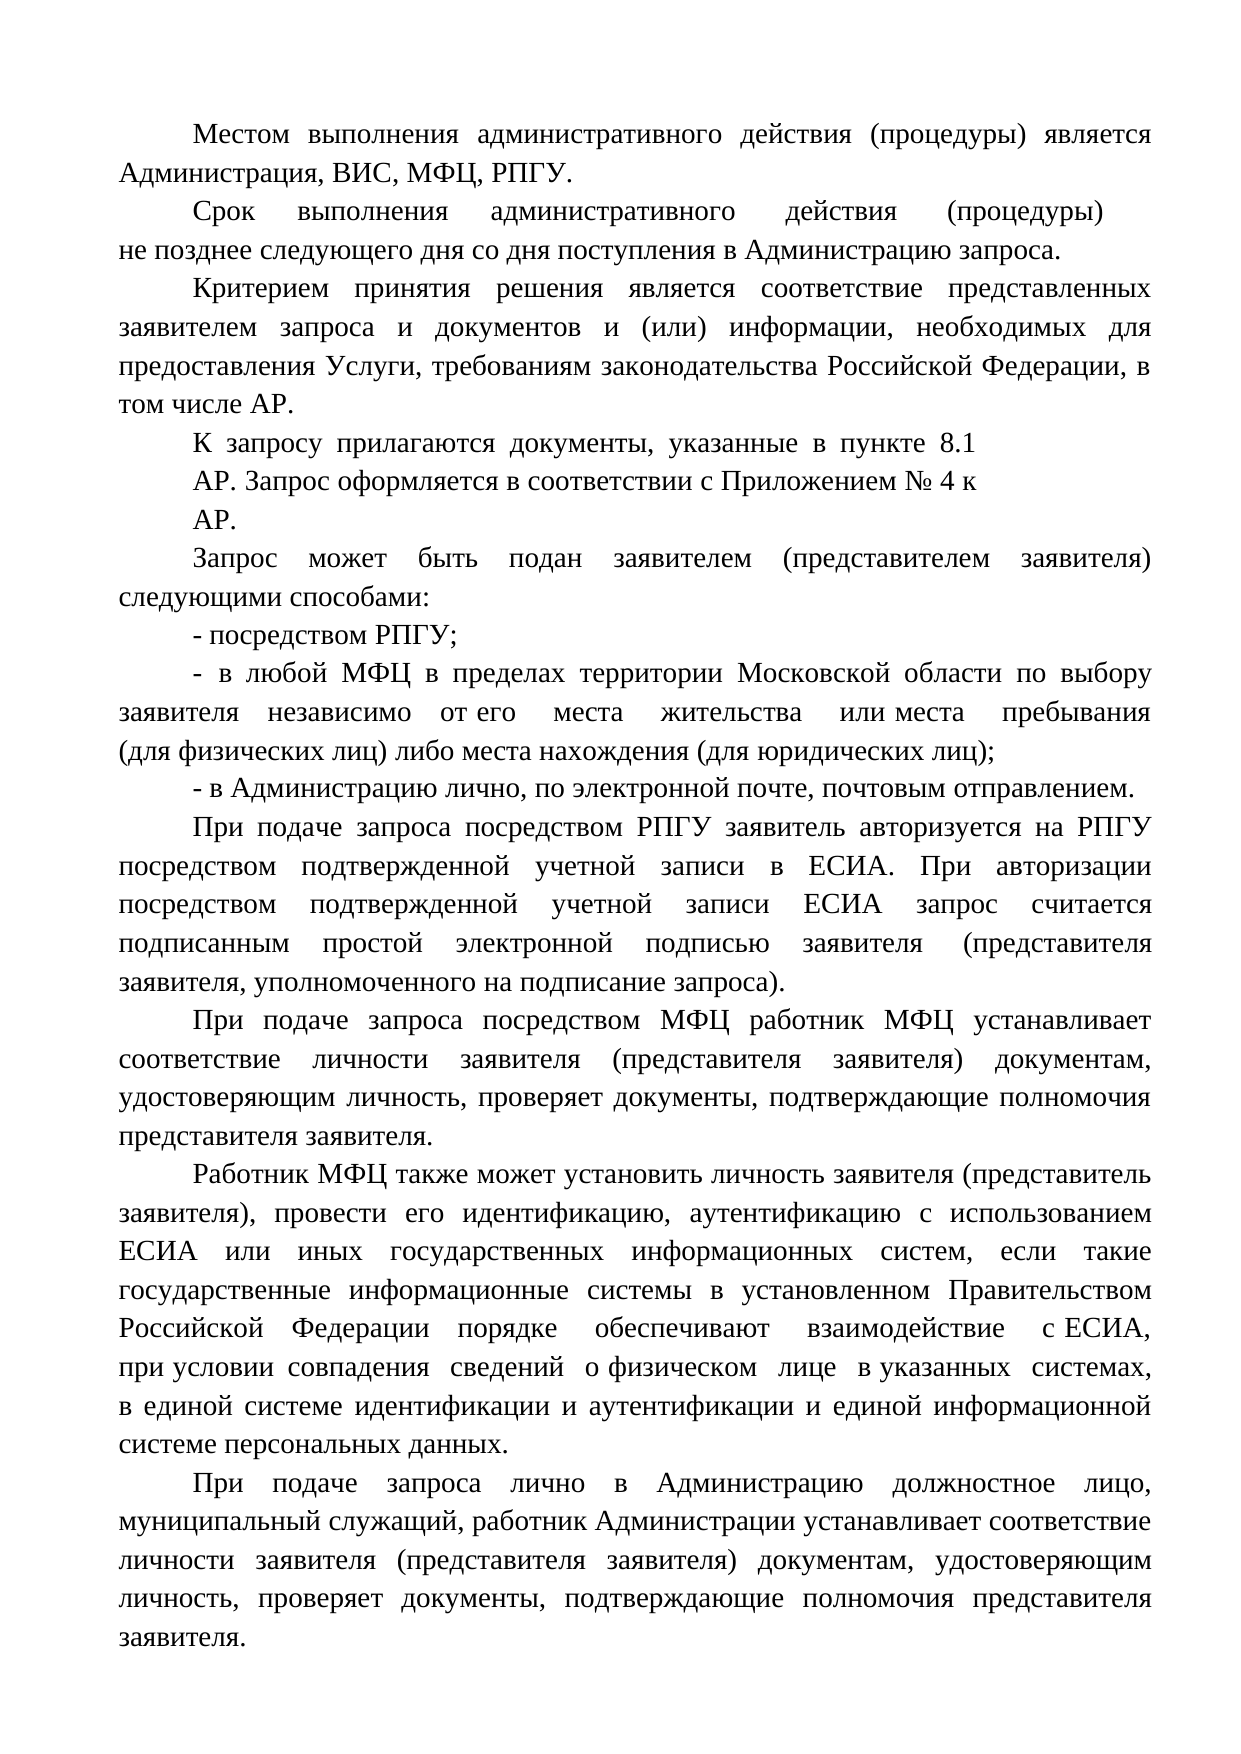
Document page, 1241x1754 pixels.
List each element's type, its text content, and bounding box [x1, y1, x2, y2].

text При подаче запроса посредством РПГУ заявитель авторизуется на РПГУ посредством подтвержденной учетной записи в ЕСИА. При авторизации посредством подтвержденной учетной записи ЕСИА запрос считается подписанным простой электронной подписью заявителя (представителя заявителя, уполномоченного на подписание запроса). [118, 809, 1152, 997]
text Срок выполнения административного действия (процедуры) не позднее следующего дня со дня поступления в Администрацию запроса. [118, 193, 1105, 266]
list в любой МФЦ в пределах территории Московской области по выбору заявителя независимо от его места жительства или места пребывания (для физических лиц) либо места нахождения (для юридических лиц); [118, 656, 1152, 766]
list в Администрацию лично, по электронной почте, почтовым отправлением. [192, 771, 1199, 804]
text Запрос может быть подан заявителем (представителем заявителя) следующими способами: [118, 540, 1151, 612]
text Работник МФЦ также может установить личность заявителя (представитель заявителя), провести его идентификацию, аутентификацию с использованием ЕСИА или иных государственных информационных систем, если такие государственные информационные системы в установленном Правительством Российской Федерации порядке обеспечивают взаимодействие с ЕСИА, при условии совпадения сведений о физическом лице в указанных системах, в единой системе идентификации и аутентификации и единой информационной системе персональных данных. [118, 1156, 1152, 1460]
list посредством РПГУ; [192, 617, 1199, 651]
text При подаче запроса лично в Администрацию должностное лицо, муниципальный служащий, работник Администрации устанавливает соответствие личности заявителя (представителя заявителя) документам, удостоверяющим личность, проверяет документы, подтверждающие полномочия представителя заявителя. [118, 1465, 1152, 1652]
text К запросу прилагаются документы, указанные в пункте 8.1 АР. Запрос оформляется в соответствии с Приложением № 4 к АР. [192, 425, 976, 535]
text Местом выполнения административного действия (процедуры) является Администрация, ВИС, МФЦ, РПГУ. [118, 116, 1151, 188]
text При подаче запроса посредством МФЦ работник МФЦ устанавливает соответствие личности заявителя (представителя заявителя) документам, удостоверяющим личность, проверяет документы, подтверждающие полномочия представителя заявителя. [118, 1002, 1151, 1151]
text Критерием принятия решения является соответствие представленных заявителем запроса и документов и (или) информации, необходимых для предоставления Услуги, требованиям законодательства Российской Федерации, в том числе АР. [118, 271, 1151, 420]
